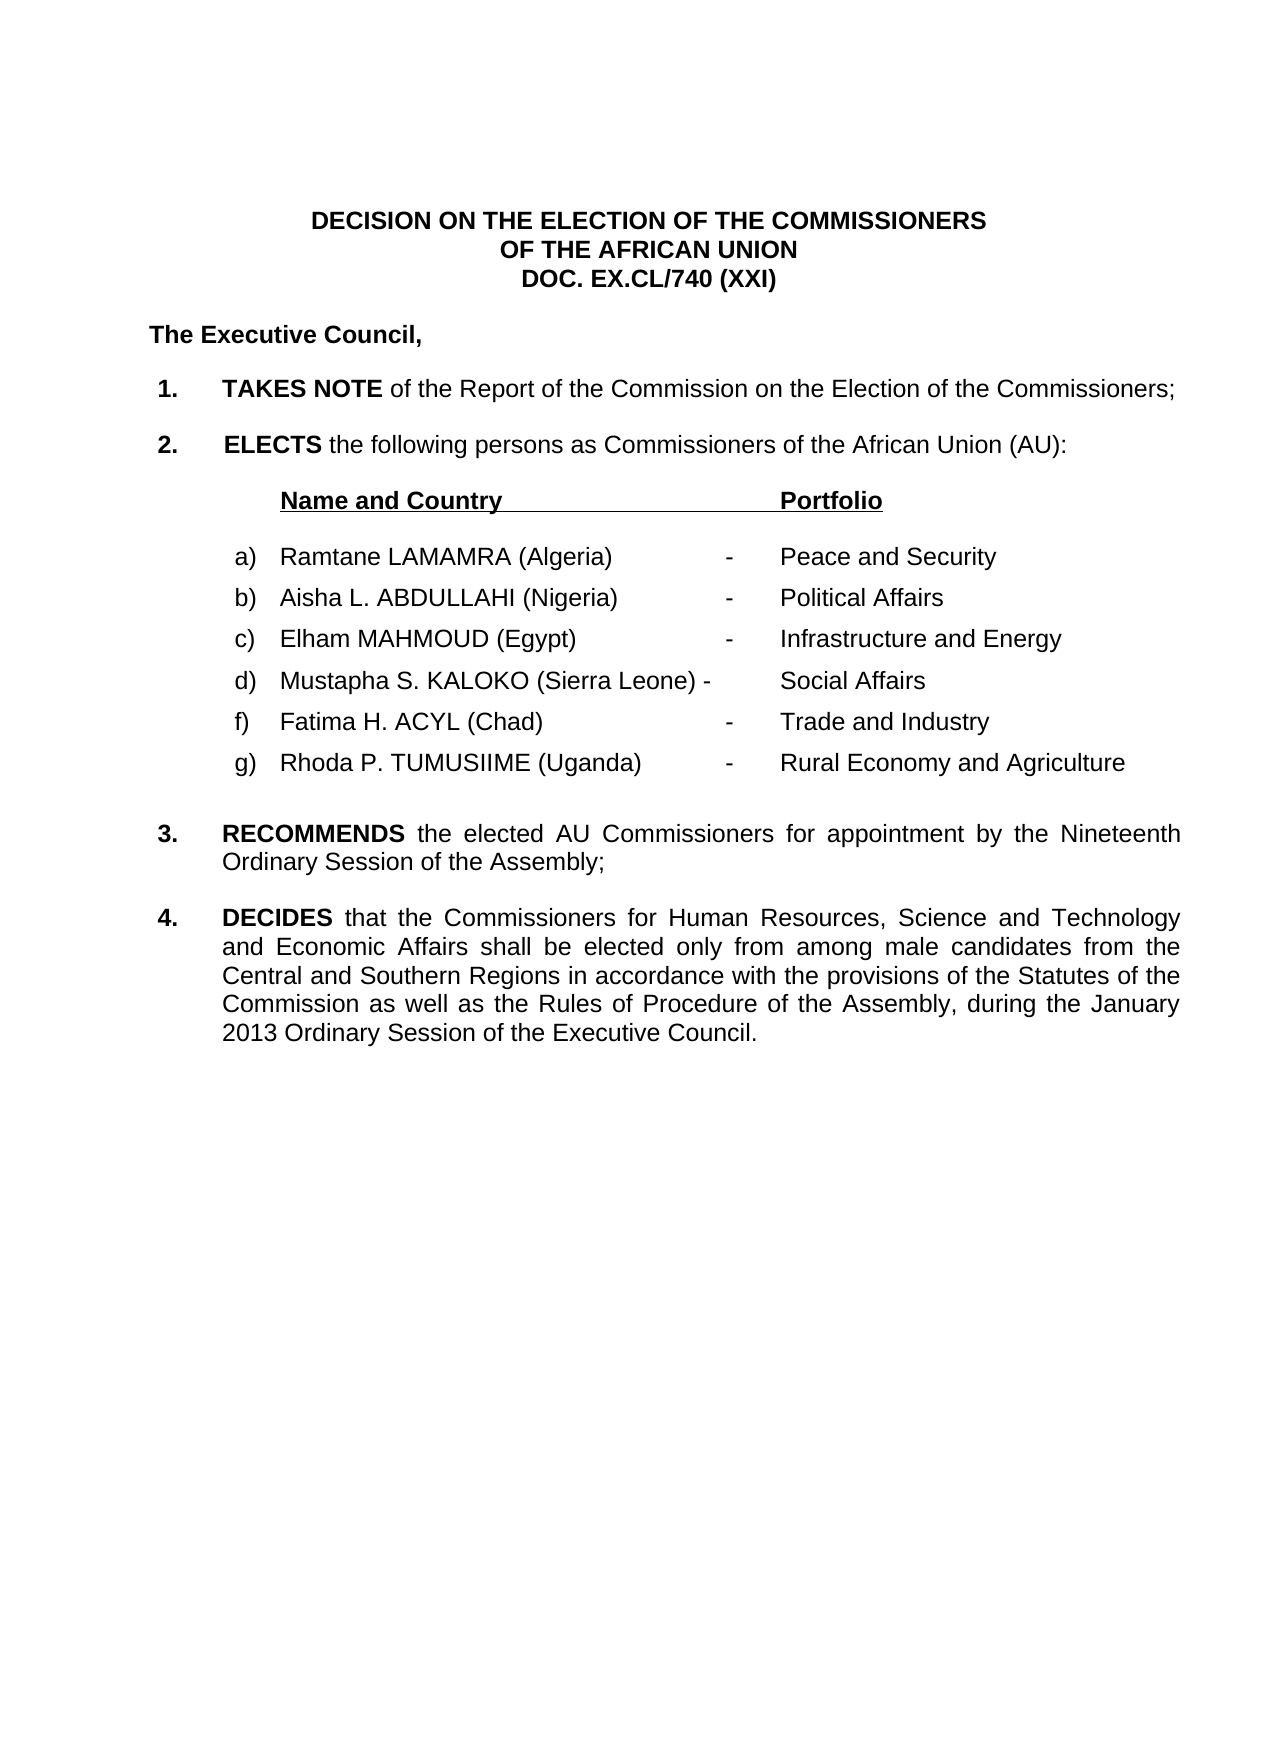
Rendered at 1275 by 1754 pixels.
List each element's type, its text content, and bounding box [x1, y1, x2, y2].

text c) Elham MAHMOUD (Egypt) - Infrastructure and Energy [234, 624, 1182, 653]
text b) Aisha L. ABDULLAHI (Nigeria) - Political Affairs [234, 583, 1182, 612]
text OF THE AFRICAN UNION DOC. EX.CL/740 (XXI) [116, 235, 1182, 292]
text 2. ELECTS the following persons as Commissioners of the African Union (AU): [116, 430, 1182, 459]
text 1. TAKES NOTE of the Report of the Commission on the Election of the Commissioners; [157, 375, 1182, 403]
subtitle The Executive Council, [116, 319, 1182, 348]
text d) Mustapha S. KALOKO (Sierra Leone) - Social Affairs [234, 666, 1182, 694]
subtitle Name and Country Portfolio [280, 486, 1182, 515]
text a) Ramtane LAMAMRA (Algeria) - Peace and Security [234, 542, 1182, 571]
text f) Fatima H. ACYL (Chad) - Trade and Industry [234, 707, 1182, 736]
text g) Rhoda P. TUMUSIIME (Uganda) - Rural Economy and Agriculture [234, 748, 1182, 777]
text 4. DECIDES that the Commissioners for Human Resources, Science and Technology and Economic Affairs shall be elected only from among male candidates from the Central and Southern Regions in accordance with the provisions of the Statutes of the Commission as well as the Rules of Procedure of the Assembly, during the January 2013 Ordinary Session of the Executive Council. [157, 903, 1182, 1047]
text DECISION ON THE ELECTION OF THE COMMISSIONERS [116, 206, 1182, 235]
text 3. RECOMMENDS the elected AU Commissioners for appointment by the Nineteenth Ordinary Session of the Assembly; [157, 819, 1182, 876]
